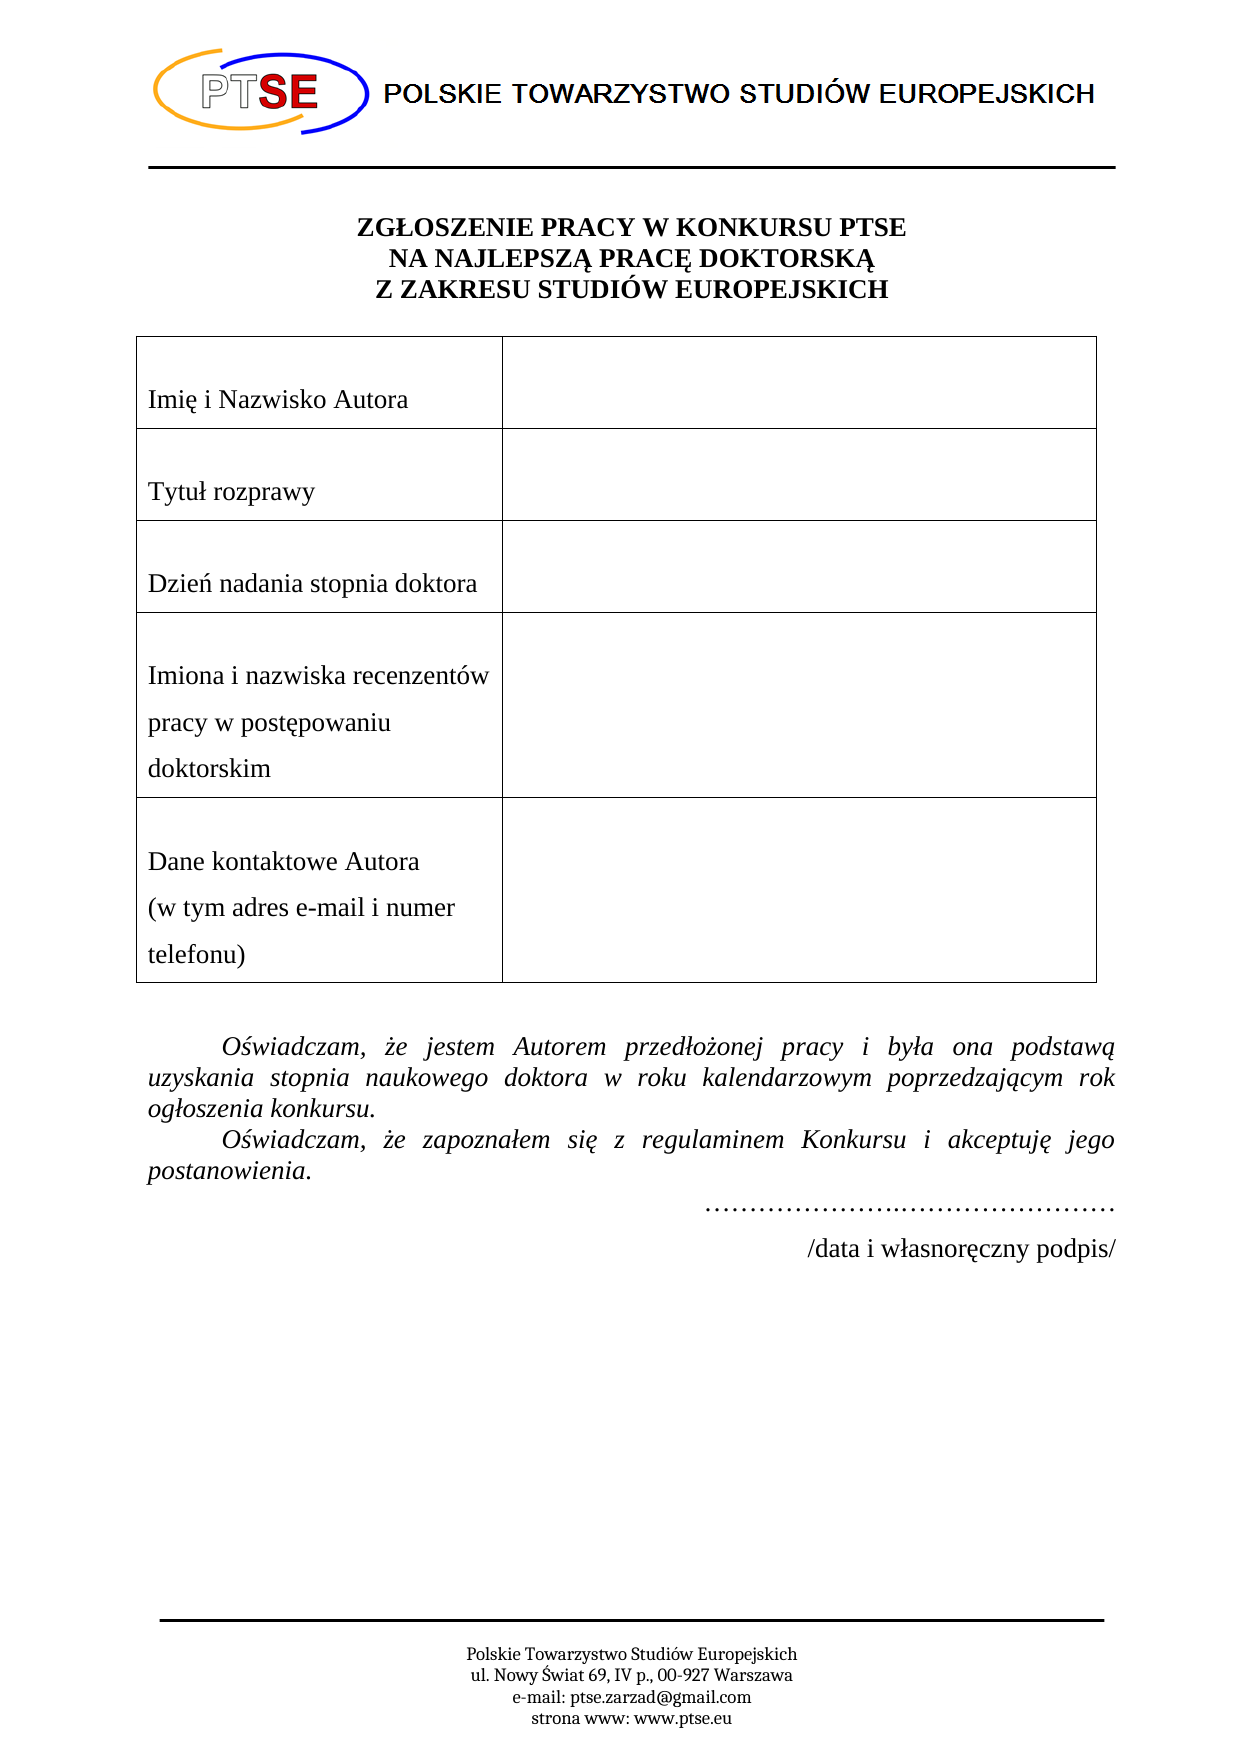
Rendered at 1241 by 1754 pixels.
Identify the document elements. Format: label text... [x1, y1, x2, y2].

text na najlepszą pracę doktorską [148, 242, 1116, 273]
table_cell [503, 798, 1096, 982]
text ………………….…………………… [148, 1186, 1116, 1217]
picture [148, 0, 1116, 178]
text /data i własnoręczny podpis/ [148, 1232, 1116, 1263]
table_cell Dzień nadania stopnia doktora [137, 521, 502, 612]
table_cell Tytuł rozprawy [137, 429, 502, 519]
text Oświadczam, że jestem Autorem przedłożonej pracy i była ona podstawą uzyskania stopnia naukowego doktora w roku kalendarzowym poprzedzającym rok ogłoszenia konkursu. [148, 1030, 1116, 1123]
text Zgłoszenie pracy w Konkursu PTSE [148, 211, 1116, 242]
table_header [503, 337, 1096, 428]
text z zakresu Studiów europejskich [148, 273, 1116, 304]
table_cell [503, 613, 1096, 797]
table_cell Dane kontaktowe Autora (w tym adres e-mail i numer telefonu) [137, 798, 502, 982]
table_cell [503, 521, 1096, 612]
picture [159, 1615, 1105, 1625]
text Oświadczam, że zapoznałem się z regulaminem Konkursu i akceptuję jego postanowienia. [148, 1123, 1116, 1186]
table_cell Imiona i nazwiska recenzentów pracy w postępowaniu doktorskim [137, 613, 502, 797]
table_cell [503, 429, 1096, 519]
table_header Imię i Nazwisko Autora [137, 337, 502, 428]
